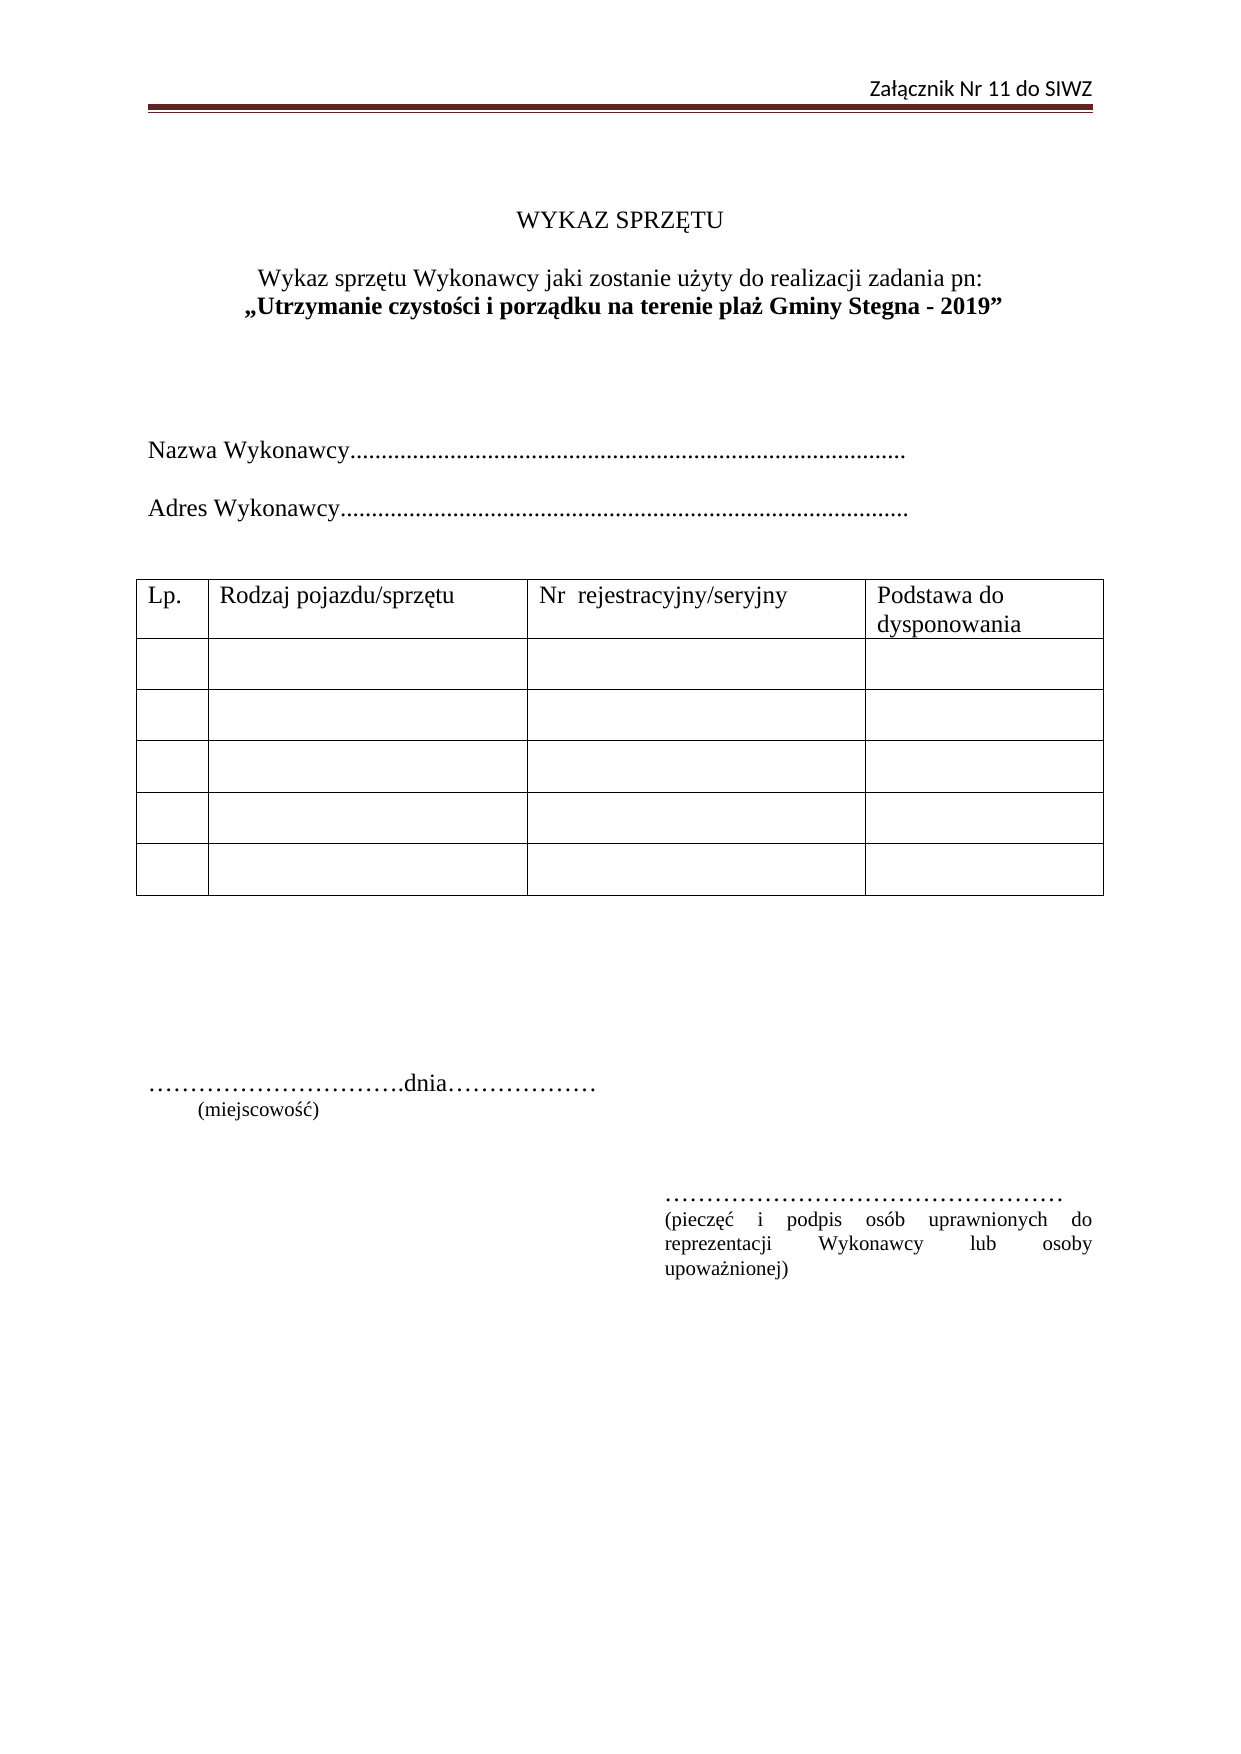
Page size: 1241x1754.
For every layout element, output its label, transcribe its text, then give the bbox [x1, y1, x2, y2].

table_cell [528, 793, 865, 843]
table_cell [209, 639, 527, 689]
table_cell [209, 844, 527, 895]
text ………………………….dnia……………… [148, 1068, 1093, 1097]
table_cell [866, 639, 1103, 689]
table_cell [528, 741, 865, 792]
table_header Nr rejestracyjny/seryjny [528, 580, 865, 637]
table_header Podstawa do dysponowania [866, 580, 1103, 637]
text Wykaz sprzętu Wykonawcy jaki zostanie użyty do realizacji zadania pn: „Utrzymanie czystości i porządku na terenie plaż Gminy Stegna - 2019” [148, 263, 1093, 320]
table_cell [528, 639, 865, 689]
table_cell [528, 844, 865, 895]
table_cell [866, 844, 1103, 895]
table_cell [209, 793, 527, 843]
text ………………………………………… [148, 1178, 1093, 1207]
table_cell [209, 690, 527, 740]
table_cell [137, 741, 208, 792]
table_cell [866, 741, 1103, 792]
text (pieczęć i podpis osób uprawnionych do reprezentacji Wykonawcy lub osoby upoważnionej) [664, 1207, 1093, 1279]
table_header Rodzaj pojazdu/sprzętu [209, 580, 527, 637]
table_header Lp. [137, 580, 208, 637]
text Nazwa Wykonawcy......................................................................................... [148, 435, 1093, 464]
text (miejscowość) [148, 1097, 1093, 1121]
table_cell [137, 639, 208, 689]
table_cell [209, 741, 527, 792]
text Adres Wykonawcy........................................................................................... [148, 493, 1093, 521]
table_cell [866, 690, 1103, 740]
table_cell [137, 690, 208, 740]
table_cell [528, 690, 865, 740]
table_cell [866, 793, 1103, 843]
table_cell [137, 793, 208, 843]
table_cell [137, 844, 208, 895]
text WYKAZ SPRZĘTU [148, 205, 1093, 234]
